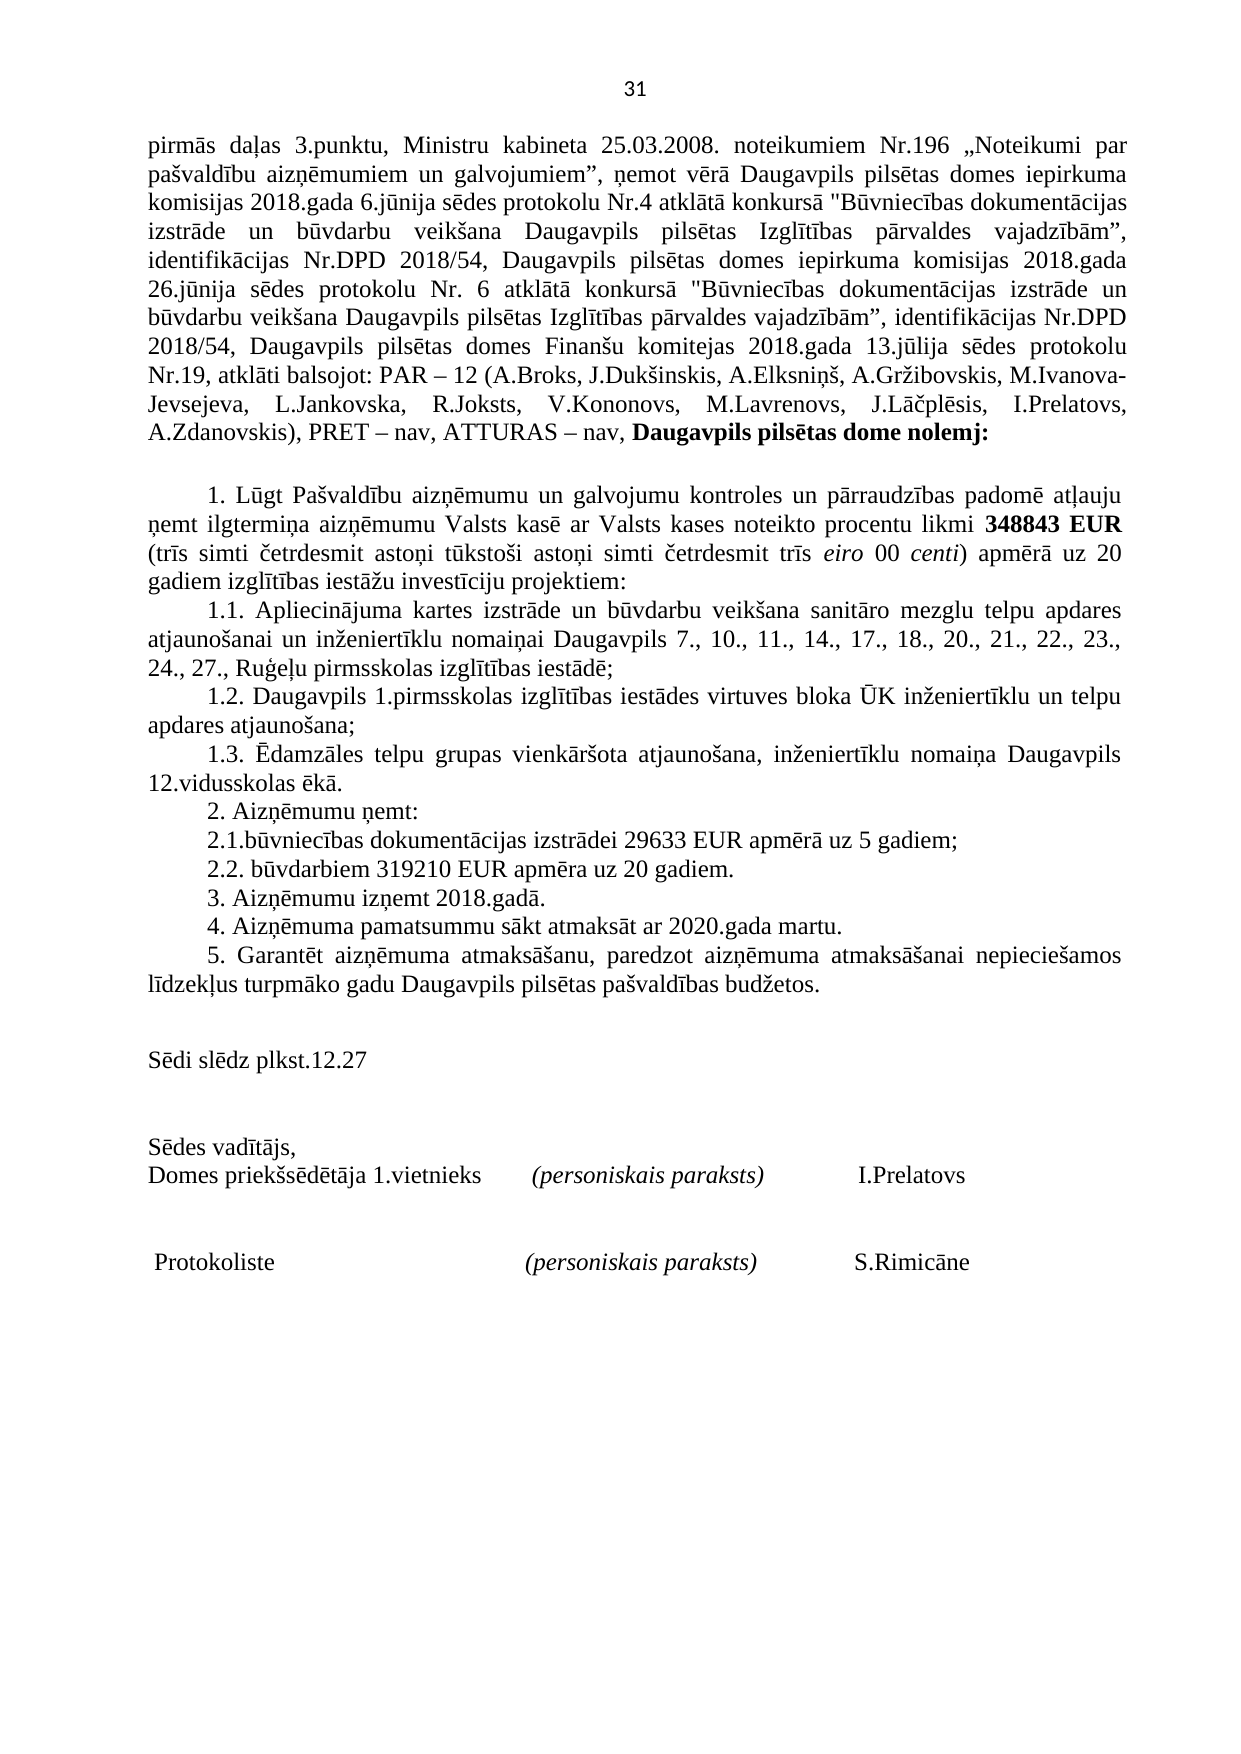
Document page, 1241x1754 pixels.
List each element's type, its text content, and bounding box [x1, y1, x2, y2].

text Sēdes vadītājs, [148, 1132, 1122, 1160]
text Protokoliste (personiskais paraksts) S.Rimicāne [148, 1247, 1122, 1275]
text 2. Aizņēmumu ņemt: [148, 796, 1122, 825]
text Sēdi slēdz plkst.12.27 [148, 1045, 1122, 1074]
text 1.3. Ēdamzāles telpu grupas vienkāršota atjaunošana, inženiertīklu nomaiņa Daugavpils 12.vidusskolas ēkā. [148, 739, 1122, 796]
text 1.2. Daugavpils 1.pirmsskolas izglītības iestādes virtuves bloka ŪK inženiertīklu un telpu apdares atjaunošana; [148, 681, 1122, 739]
text 4. Aizņēmuma pamatsummu sākt atmaksāt ar 2020.gada martu. [148, 911, 1122, 940]
text Domes priekšsēdētāja 1.vietnieks (personiskais paraksts) I.Prelatovs [148, 1160, 1122, 1189]
text 2.1.būvniecības dokumentācijas izstrādei 29633 EUR apmērā uz 5 gadiem; [148, 825, 1122, 854]
text 2.2. būvdarbiem 319210 EUR apmēra uz 20 gadiem. [148, 854, 1122, 883]
text 1. Lūgt Pašvaldību aizņēmumu un galvojumu kontroles un pārraudzības padomē atļauju ņemt ilgtermiņa aizņēmumu Valsts kasē ar Valsts kases noteikto procentu likmi 348843 EUR (trīs simti četrdesmit astoņi tūkstoši astoņi simti četrdesmit trīs eiro 00 centi) apmērā uz 20 gadiem izglītības iestāžu investīciju projektiem: [148, 480, 1122, 595]
text 5. Garantēt aizņēmuma atmaksāšanu, paredzot aizņēmuma atmaksāšanai nepieciešamos līdzekļus turpmāko gadu Daugavpils pilsētas pašvaldības budžetos. [148, 940, 1122, 998]
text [148, 130, 1128, 446]
text 1.1. Apliecinājuma kartes izstrāde un būvdarbu veikšana sanitāro mezglu telpu apdares atjaunošanai un inženiertīklu nomaiņai Daugavpils 7., 10., 11., 14., 17., 18., 20., 21., 22., 23., 24., 27., Ruģeļu pirmsskolas izglītības iestādē; [148, 595, 1122, 681]
text 3. Aizņēmumu izņemt 2018.gadā. [148, 883, 1122, 911]
